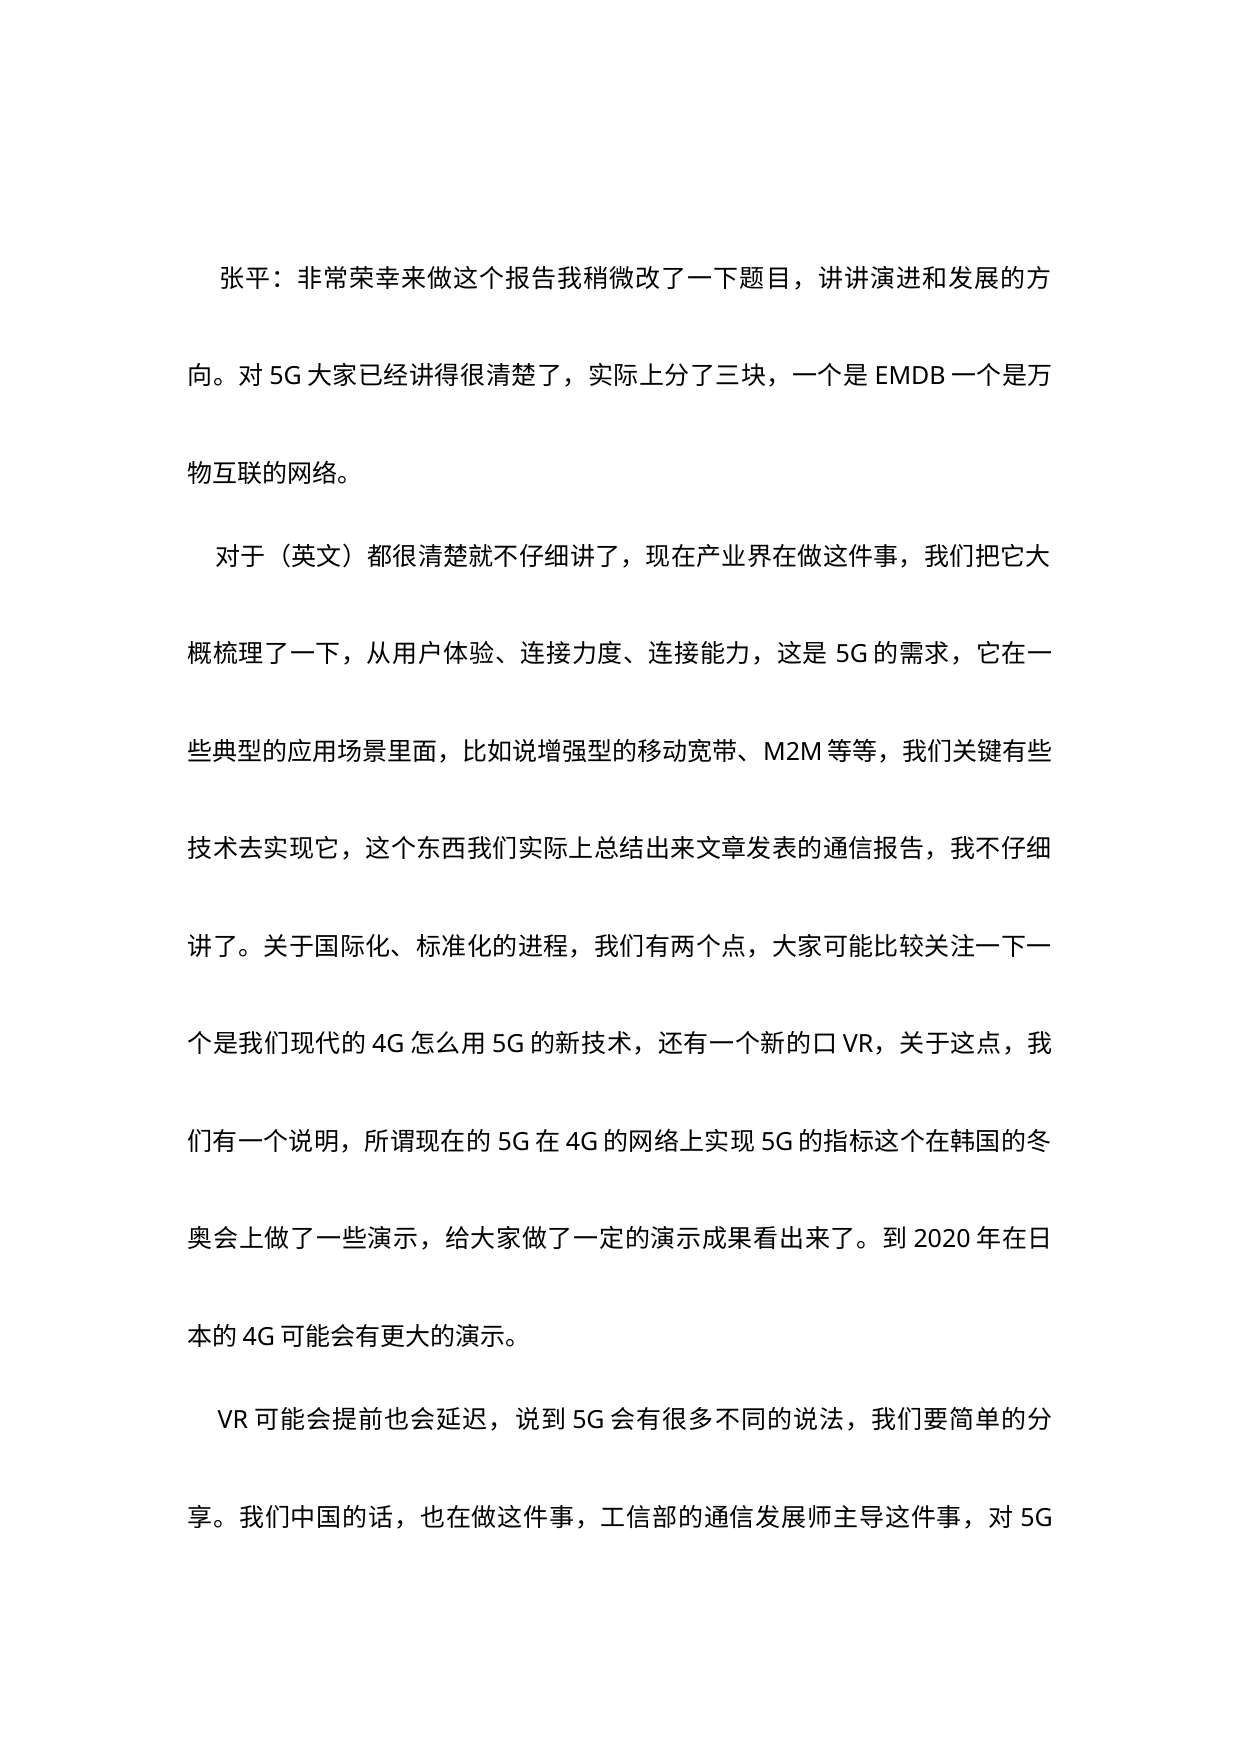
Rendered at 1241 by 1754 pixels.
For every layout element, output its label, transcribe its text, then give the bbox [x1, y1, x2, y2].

text 张平：非常荣幸来做这个报告我稍微改了一下题目，讲讲演进和发展的方向。对5G大家已经讲得很清楚了，实际上分了三块，一个是EMDB一个是万物互联的网络。 [187, 244, 1053, 504]
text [187, 1385, 1053, 1548]
text 对于（英文）都很清楚就不仔细讲了，现在产业界在做这件事，我们把它大概梳理了一下，从用户体验、连接力度、连接能力，这是5G的需求，它在一些典型的应用场景里面，比如说增强型的移动宽带、M2M等等，我们关键有些技术去实现它，这个东西我们实际上总结出来文章发表的通信报告，我不仔细讲了。关于国际化、标准化的进程，我们有两个点，大家可能比较关注一下一个是我们现代的4G怎么用5G的新技术，还有一个新的口VR，关于这点，我们有一个说明，所谓现在的5G在4G的网络上实现5G的指标这个在韩国的冬奥会上做了一些演示，给大家做了一定的演示成果看出来了。到2020年在日本的4G可能会有更大的演示。 [187, 522, 1053, 1367]
